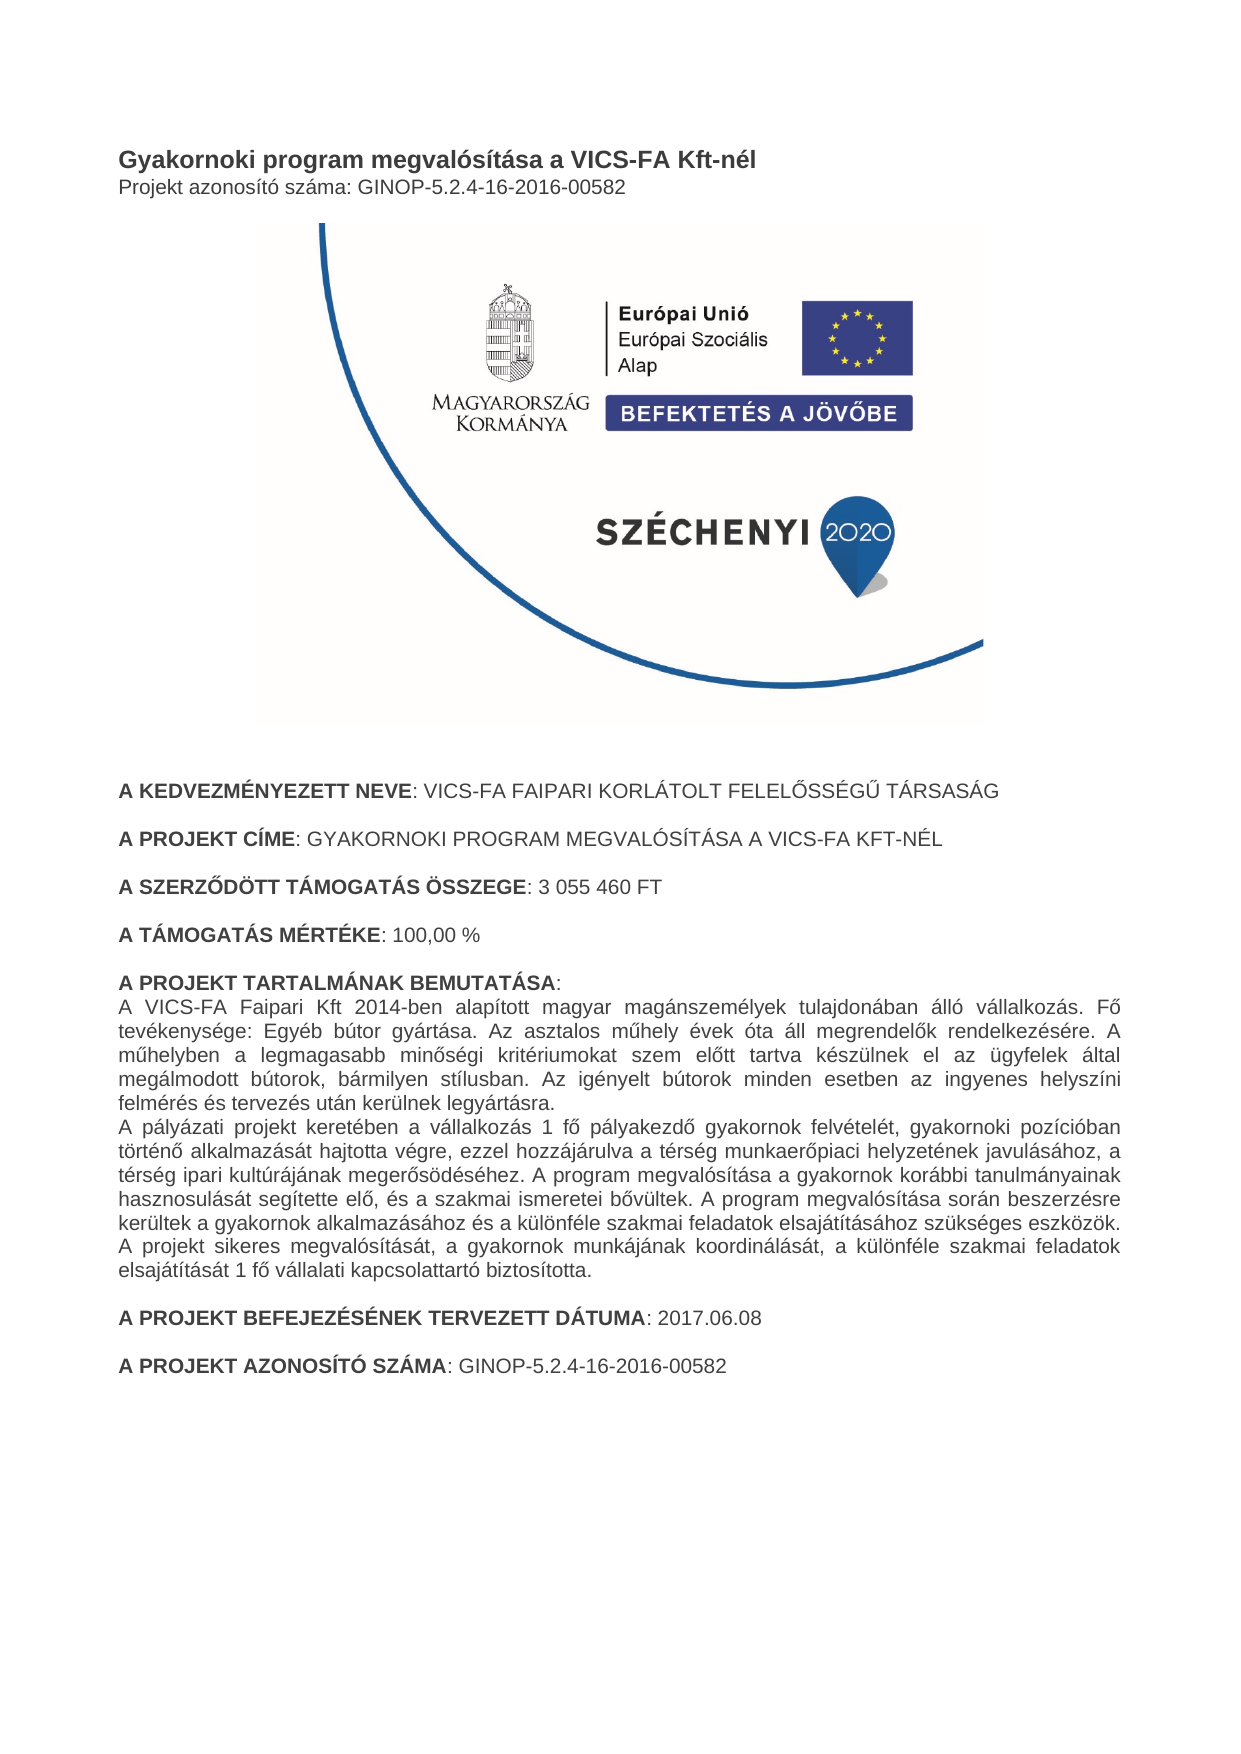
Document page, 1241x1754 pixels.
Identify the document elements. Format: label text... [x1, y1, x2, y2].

text A szerződött támogatás összege: 3 055 460 Ft [118, 875, 1122, 899]
text A Projekt címe: Gyakornoki program megvalósítása a VICS-FA Kft-nél [118, 827, 1122, 851]
text a projekt TARTALMÁNAK bemutatása: [118, 971, 1122, 995]
text a projekt befejezésének TERVEZETT dátuma: 2017.06.08 [118, 1306, 1122, 1330]
text a projekt azonosító száma: GINOP-5.2.4-16-2016-00582 [118, 1354, 1122, 1378]
text Gyakornoki program megvalósítása a VICS-FA Kft-nél [118, 133, 1122, 173]
text a támogatás mértéke: 100,00 % [118, 923, 1122, 947]
text Projekt azonosító száma: GINOP-5.2.4-16-2016-00582 [118, 173, 1122, 198]
text A pályázati projekt keretében a vállalkozás 1 fő pályakezdő gyakornok felvételét, gyakornoki pozícióban történő alkalmazását hajtotta végre, ezzel hozzájárulva a térség munkaerőpiaci helyzetének javulásához, a térség ipari kultúrájának megerősödéséhez. A program megvalósítása a gyakornok korábbi tanulmányainak hasznosulását segítette elő, és a szakmai ismeretei bővültek. A program megvalósítása során beszerzésre kerültek a gyakornok alkalmazásához és a különféle szakmai feladatok elsajátításához szükséges eszközök. A projekt sikeres megvalósítását, a gyakornok munkájának koordinálását, a különféle szakmai feladatok elsajátítását 1 fő vállalati kapcsolattartó biztosította. [118, 1114, 1122, 1282]
picture [256, 223, 984, 726]
text A VICS-FA Faipari Kft 2014-ben alapított magyar magánszemélyek tulajdonában álló vállalkozás. Fő tevékenysége: Egyéb bútor gyártása. Az asztalos műhely évek óta áll megrendelők rendelkezésére. A műhelyben a legmagasabb minőségi kritériumokat szem előtt tartva készülnek el az ügyfelek által megálmodott bútorok, bármilyen stílusban. Az igényelt bútorok minden esetben az ingyenes helyszíni felmérés és tervezés után kerülnek legyártásra. [118, 995, 1122, 1114]
text A Kedvezményezett neve: VICS-FA Faipari Korlátolt Felelősségű Társaság [118, 779, 1122, 803]
